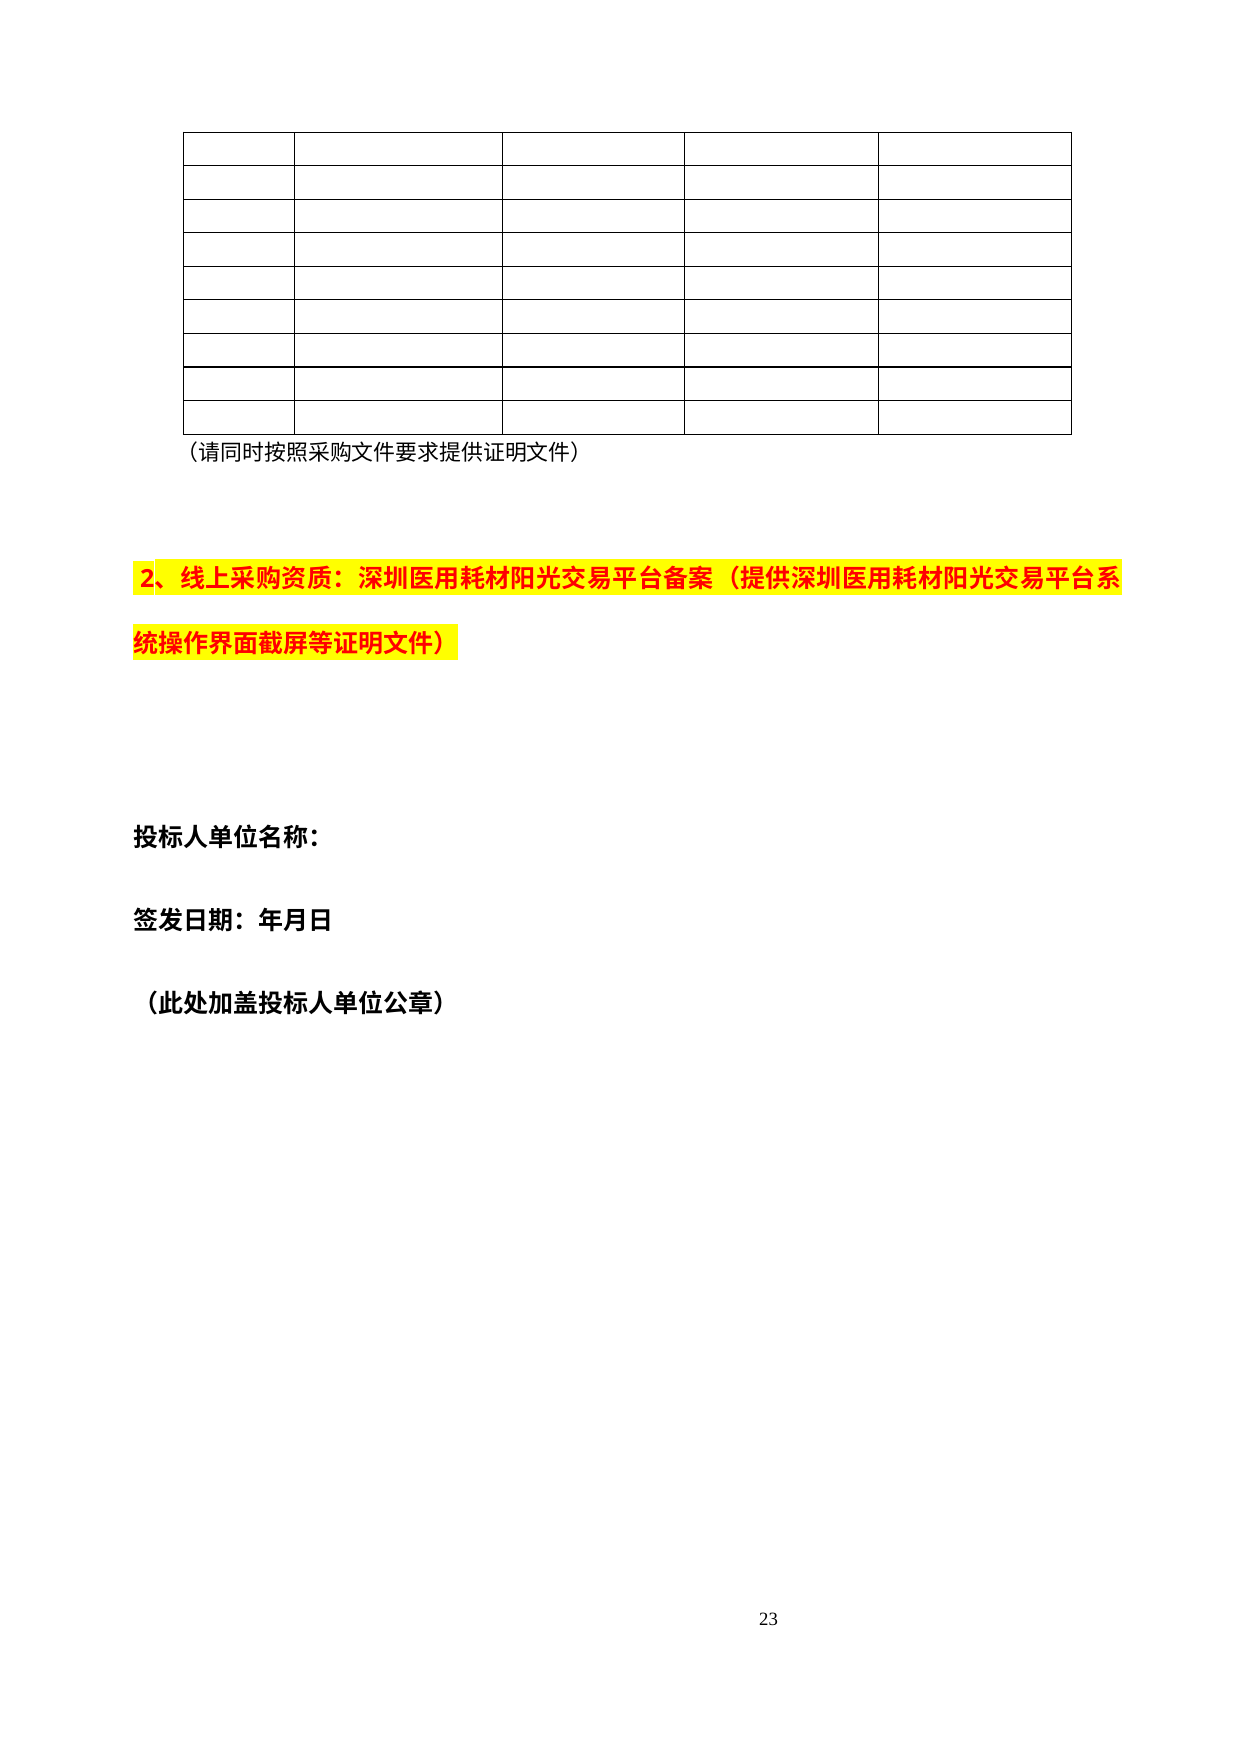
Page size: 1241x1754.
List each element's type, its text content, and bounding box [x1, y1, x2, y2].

table_cell [184, 334, 294, 366]
table_cell [184, 166, 294, 199]
table_cell [503, 300, 684, 333]
table_cell [685, 401, 878, 433]
table_cell [503, 267, 684, 299]
text （请同时按照采购文件要求提供证明文件） [133, 434, 1122, 467]
table_cell [295, 133, 502, 165]
table_cell [295, 334, 502, 366]
table_cell [879, 166, 1071, 199]
table_cell [503, 133, 684, 165]
table_cell [879, 368, 1071, 400]
table_cell [879, 133, 1071, 165]
table_cell [295, 233, 502, 266]
table_cell [879, 200, 1071, 232]
text 签发日期：年月日 [133, 886, 1122, 951]
table_cell [295, 368, 502, 400]
table_cell [879, 334, 1071, 366]
table_cell [503, 401, 684, 433]
table_cell [503, 166, 684, 199]
table_cell [295, 267, 502, 299]
table_cell [184, 267, 294, 299]
table_cell [685, 233, 878, 266]
table_cell [184, 401, 294, 433]
table_cell [685, 368, 878, 400]
table_cell [295, 300, 502, 333]
table_cell [184, 233, 294, 266]
table_cell [503, 200, 684, 232]
text （此处加盖投标人单位公章） [133, 969, 1122, 1034]
table_cell [685, 166, 878, 199]
table_cell [184, 133, 294, 165]
table_cell [184, 200, 294, 232]
table_cell [879, 233, 1071, 266]
table_cell [295, 401, 502, 433]
table_cell [879, 300, 1071, 333]
text 2、线上采购资质：深圳医用耗材阳光交易平台备案（提供深圳医用耗材阳光交易平台系统操作界面截屏等证明文件） [133, 544, 1122, 674]
table_cell [685, 267, 878, 299]
table_cell [685, 133, 878, 165]
table_cell [503, 233, 684, 266]
table_cell [685, 300, 878, 333]
table_cell [685, 334, 878, 366]
table_cell [503, 334, 684, 366]
table_cell [295, 200, 502, 232]
table_cell [503, 368, 684, 400]
table_cell [685, 200, 878, 232]
text 投标人单位名称： [133, 803, 1122, 868]
table_cell [879, 401, 1071, 433]
table_cell [184, 300, 294, 333]
table_cell [879, 267, 1071, 299]
table_cell [295, 166, 502, 199]
table_cell [184, 368, 294, 400]
